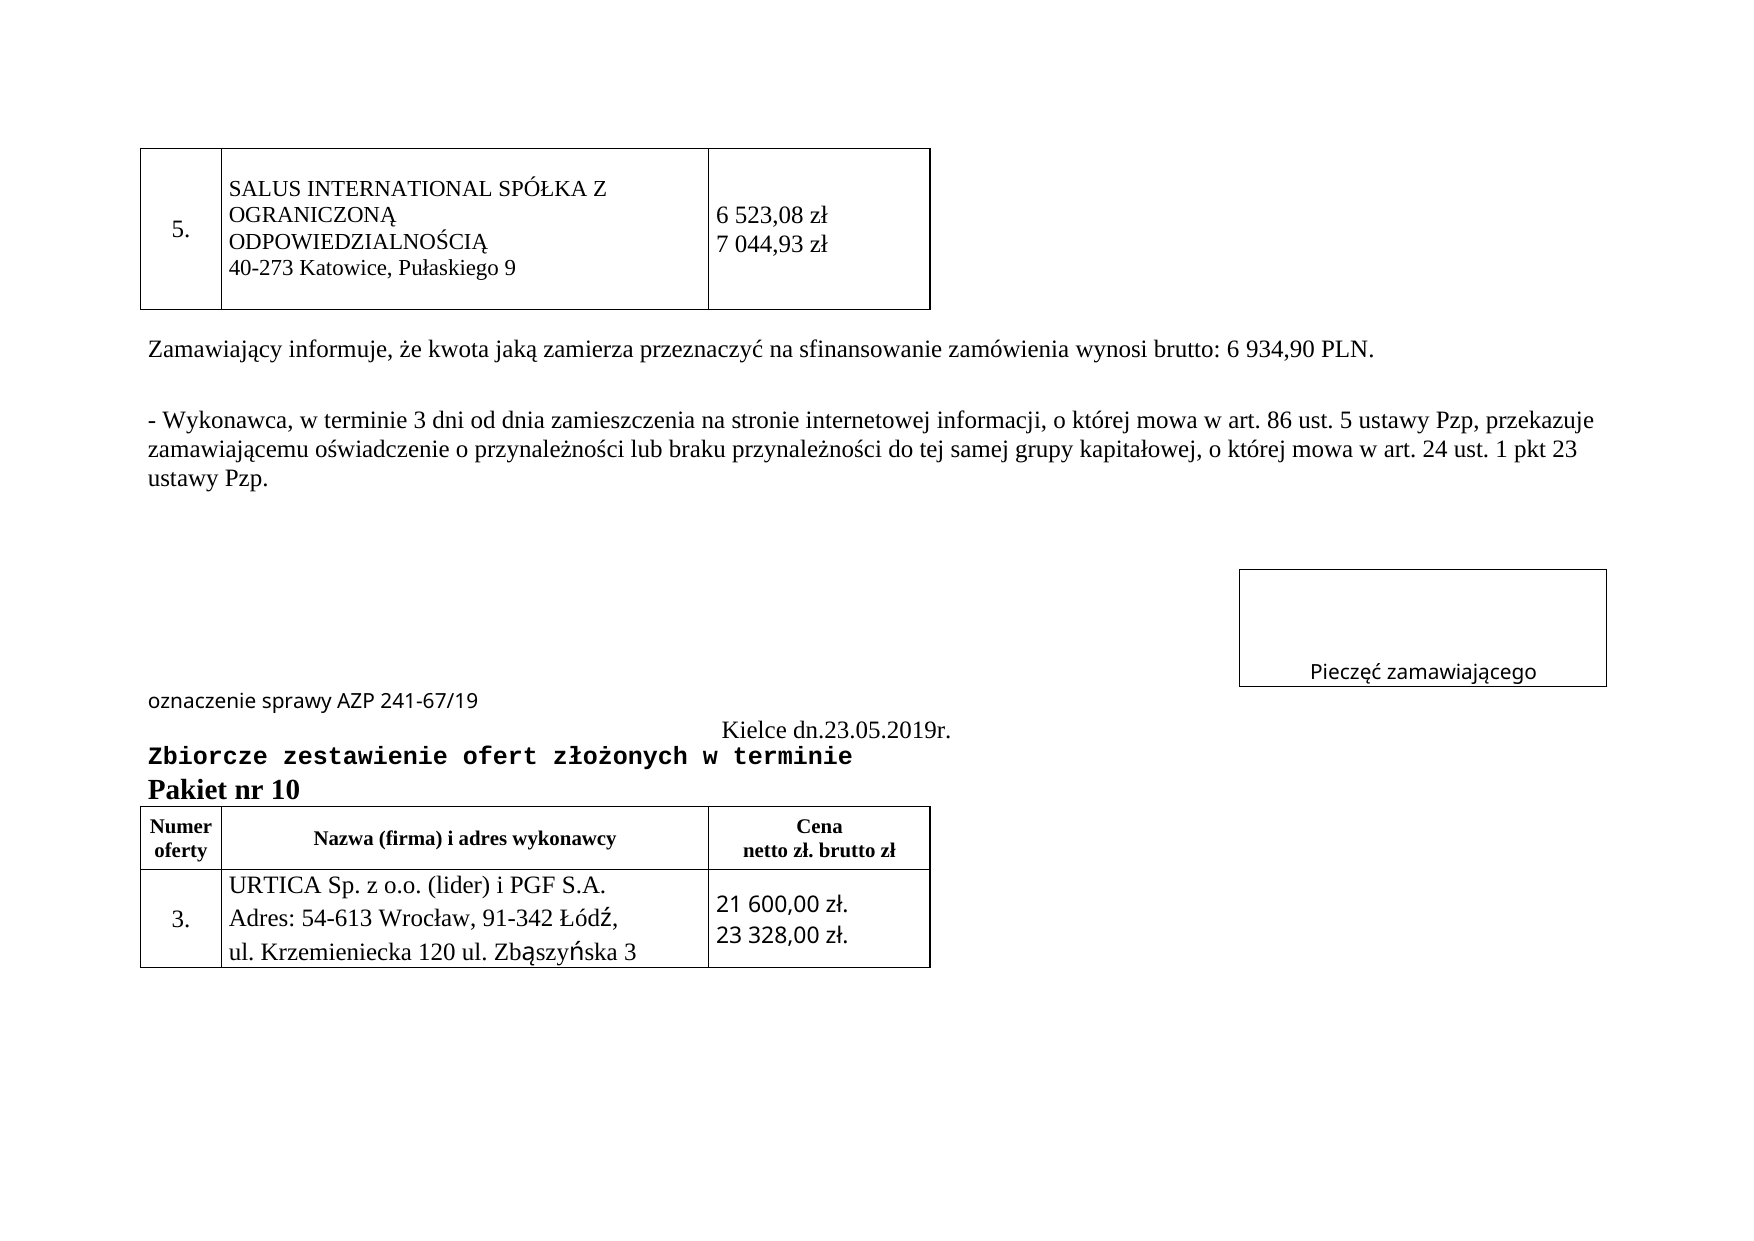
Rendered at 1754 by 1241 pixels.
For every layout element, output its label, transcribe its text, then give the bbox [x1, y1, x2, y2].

text Pakiet nr 10 [148, 772, 1606, 806]
subtitle Zbiorcze zestawienie ofert złożonych w terminie [148, 744, 1606, 772]
text Kielce dn.23.05.2019r. [148, 715, 1606, 744]
table_cell URTICA Sp. z o.o. (lider) i PGF S.A. Adres: 54-613 Wrocław, 91-342 Łódź, ul. Krzemieniecka 120 ul. Zbąszyńska 3 [222, 870, 708, 967]
text Zamawiający informuje, że kwota jaką zamierza przeznaczyć na sfinansowanie zamówienia wynosi brutto: 6 934,90 PLN. [148, 334, 1606, 363]
table_cell 6 523,08 zł 7 044,93 zł [709, 149, 929, 309]
table_cell SALUS INTERNATIONAL SPÓŁKA Z OGRANICZONĄ ODPOWIEDZIALNOŚCIĄ 40-273 Katowice, Pułaskiego 9 [222, 149, 708, 309]
table_cell 3. [141, 870, 221, 967]
table_header Cena netto zł. brutto zł [709, 807, 929, 869]
table_header Nazwa (firma) i adres wykonawcy [222, 807, 708, 869]
text - Wykonawca, w terminie 3 dni od dnia zamieszczenia na stronie internetowej informacji, o której mowa w art. 86 ust. 5 ustawy Pzp, przekazuje zamawiającemu oświadczenie o przynależności lub braku przynależności do tej samej grupy kapitałowej, o której mowa w art. 24 ust. 1 pkt 23 ustawy Pzp. [148, 406, 1606, 492]
table_header Numer oferty [141, 807, 221, 869]
text Pieczęć zamawiającego [1240, 654, 1606, 686]
table_cell 5. [141, 149, 221, 309]
text oznaczenie sprawy AZP 241-67/19 [148, 687, 1606, 715]
table_cell 21 600,00 zł. 23 328,00 zł. [709, 870, 929, 967]
